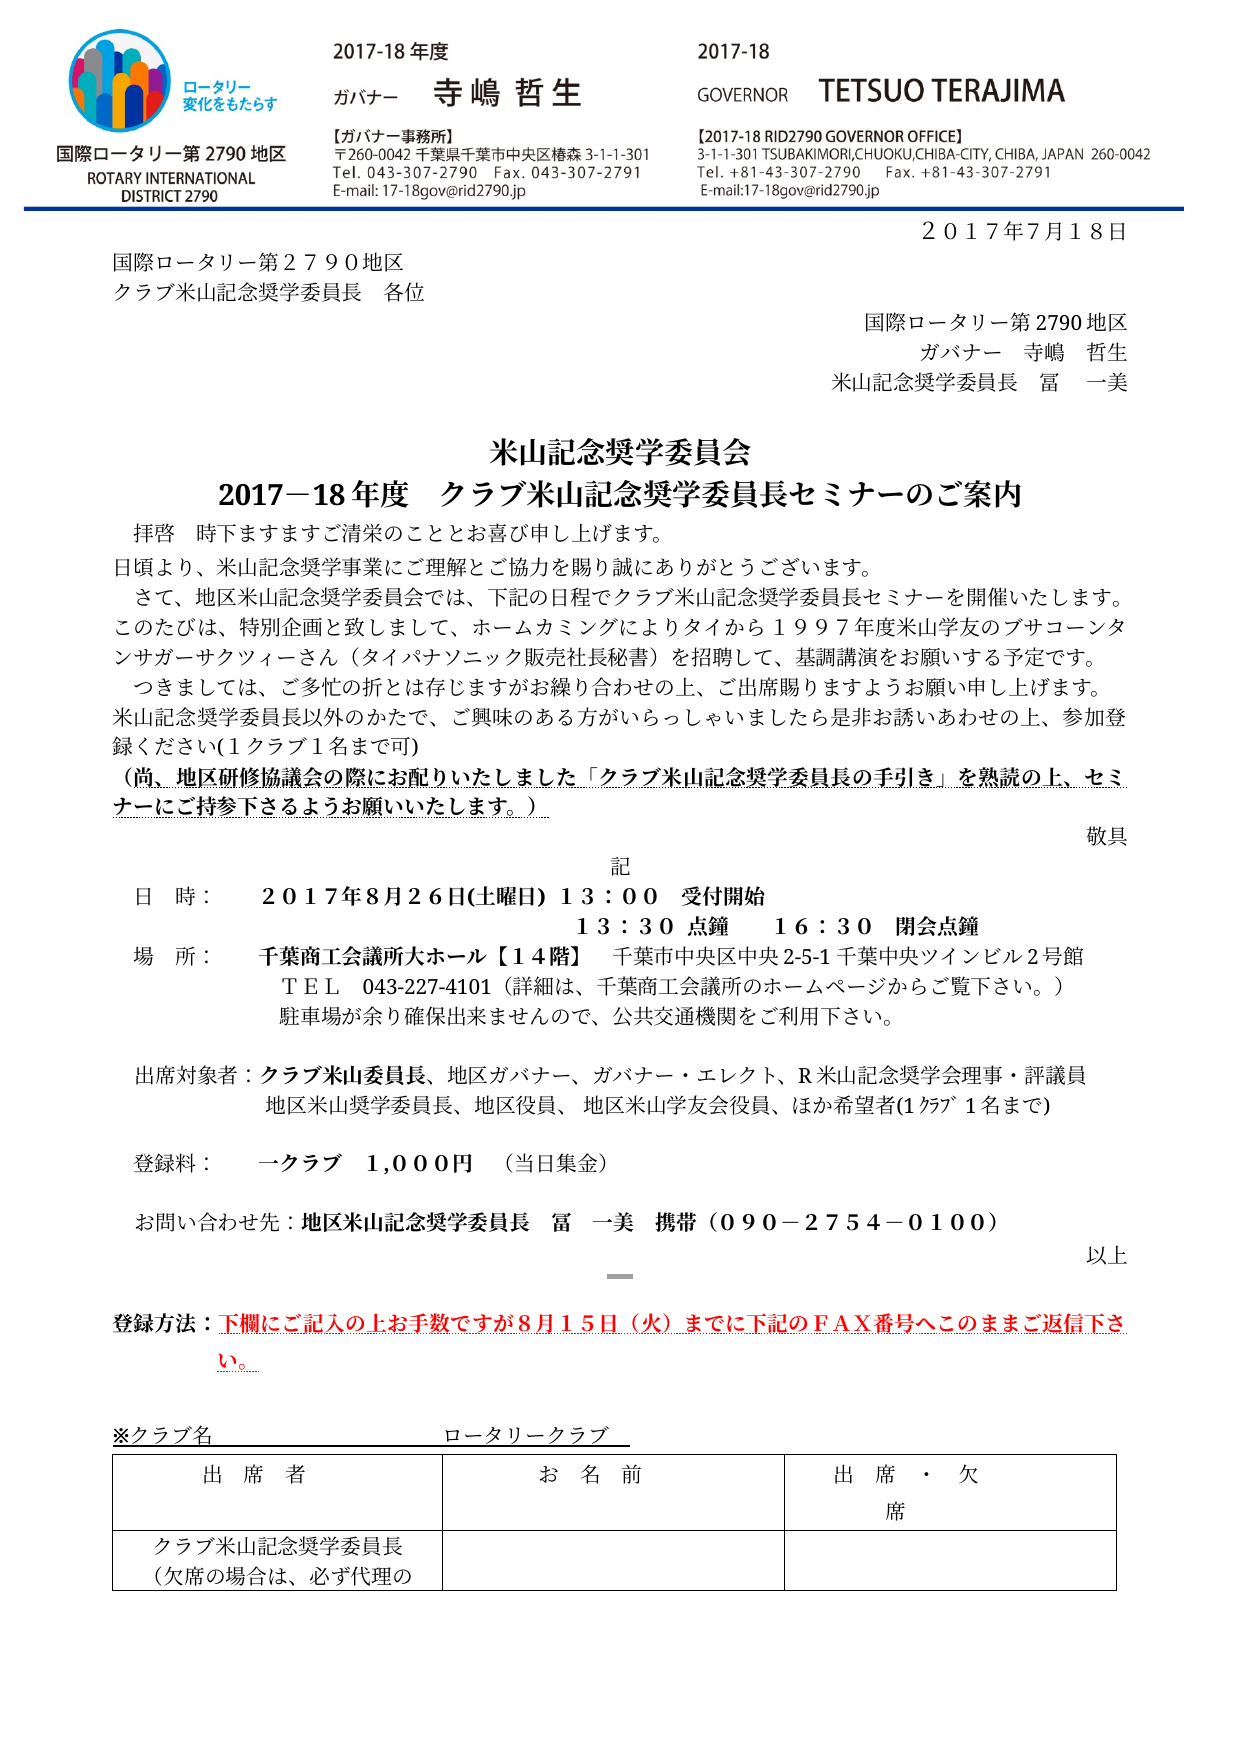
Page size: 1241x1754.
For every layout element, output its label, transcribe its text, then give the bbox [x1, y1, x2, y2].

table_header 出 席 者 [113, 1455, 442, 1529]
text ※クラブ名 ロータリークラブ [112, 1416, 1128, 1453]
table_header お 名 前 [443, 1455, 784, 1529]
text 出席対象者：クラブ米山委員長、地区ガバナー、ガバナー・エレクト、R米山記念奨学会理事・評議員 [134, 1059, 1128, 1089]
picture [23, 29, 1184, 211]
text つきましては、ご多忙の折とは存じますがお繰り合わせの上、ご出席賜りますようお願い申し上げます。 [112, 671, 1128, 701]
text クラブ米山記念奨学委員長 各位 [112, 276, 1128, 306]
text 敬具 [112, 821, 1128, 851]
text 米山記念奨学委員会 [112, 430, 1128, 472]
table_cell クラブ米山記念奨学委員長 （欠席の場合は、必ず代理の方） [113, 1531, 442, 1590]
text 登録料： 一クラブ １,０００円 （当日集金） [112, 1148, 1128, 1178]
text 米山記念奨学委員長以外のかたで、ご興味のある方がいらっしゃいましたら是非お誘いあわせの上、参加登録ください(１クラブ１名まで可) [112, 701, 1128, 761]
text 米山記念奨学委員長 冨 一美 [112, 366, 1128, 396]
text （尚、地区研修協議会の際にお配りいたしました「クラブ米山記念奨学委員長の手引き」を熟読の上、セミナーにご持参下さるようお願いいたします。） [112, 761, 1128, 821]
table_header 出 席 ・ 欠 席 [785, 1455, 1116, 1529]
subtitle 記 [112, 851, 1128, 881]
text お問い合わせ先：地区米山記念奨学委員長 冨 一美 携帯（０９０－２７５４－０１００） [134, 1206, 1128, 1236]
text 登録方法：下欄にご記入の上お手数ですが８月１５日（火）までに下記のＦＡＸ番号へこのままご返信下さい。 [112, 1303, 1128, 1378]
table_cell [443, 1531, 784, 1590]
text 2017－18年度 クラブ米山記念奨学委員長セミナーのご案内 [112, 472, 1128, 514]
text 拝啓 時下ますますご清栄のこととお喜び申し上げます。 [112, 514, 1128, 551]
text 駐車場が余り確保出来ませんので、公共交通機関をご利用下さい。 [112, 1001, 1128, 1031]
text ガバナー 寺嶋 哲生 [112, 336, 1128, 366]
text このたびは、特別企画と致しまして、ホームカミングによりタイから１９９７年度米山学友のブサコーンタンサガーサクツィーさん（タイパナソニック販売社長秘書）を招聘して、基調講演をお願いする予定です。 [112, 611, 1128, 671]
text ＴＥＬ 043-227-4101（詳細は、千葉商工会議所のホームページからご覧下さい。） [112, 971, 1128, 1001]
text 以上 [112, 1236, 1128, 1274]
picture [72, 33, 167, 129]
text 国際ロータリー第２７９０地区 [112, 246, 1128, 276]
text ２０１７年７月１８日 [112, 213, 1128, 246]
text 日 時： ２０１７年８月２６日(土曜日) １３：００ 受付開始 [112, 881, 1128, 911]
text 場 所： 千葉商工会議所大ホール【１４階】 千葉市中央区中央2-5-1 千葉中央ツインビル2号館 [112, 941, 1128, 971]
text １３：３０ 点鐘 １６：３０ 閉会点鐘 [112, 911, 1128, 941]
table_cell [785, 1531, 1116, 1590]
text さて、地区米山記念奨学委員会では、下記の日程でクラブ米山記念奨学委員長セミナーを開催いたします。 [112, 581, 1128, 611]
text 地区米山奨学委員長、地区役員、 地区米山学友会役員、ほか希望者(1ｸﾗﾌﾞ1名まで) [266, 1089, 1128, 1119]
text 日頃より、米山記念奨学事業にご理解とご協力を賜り誠にありがとうございます。 [112, 551, 1128, 581]
text 国際ロータリー第2790地区 [112, 306, 1128, 336]
